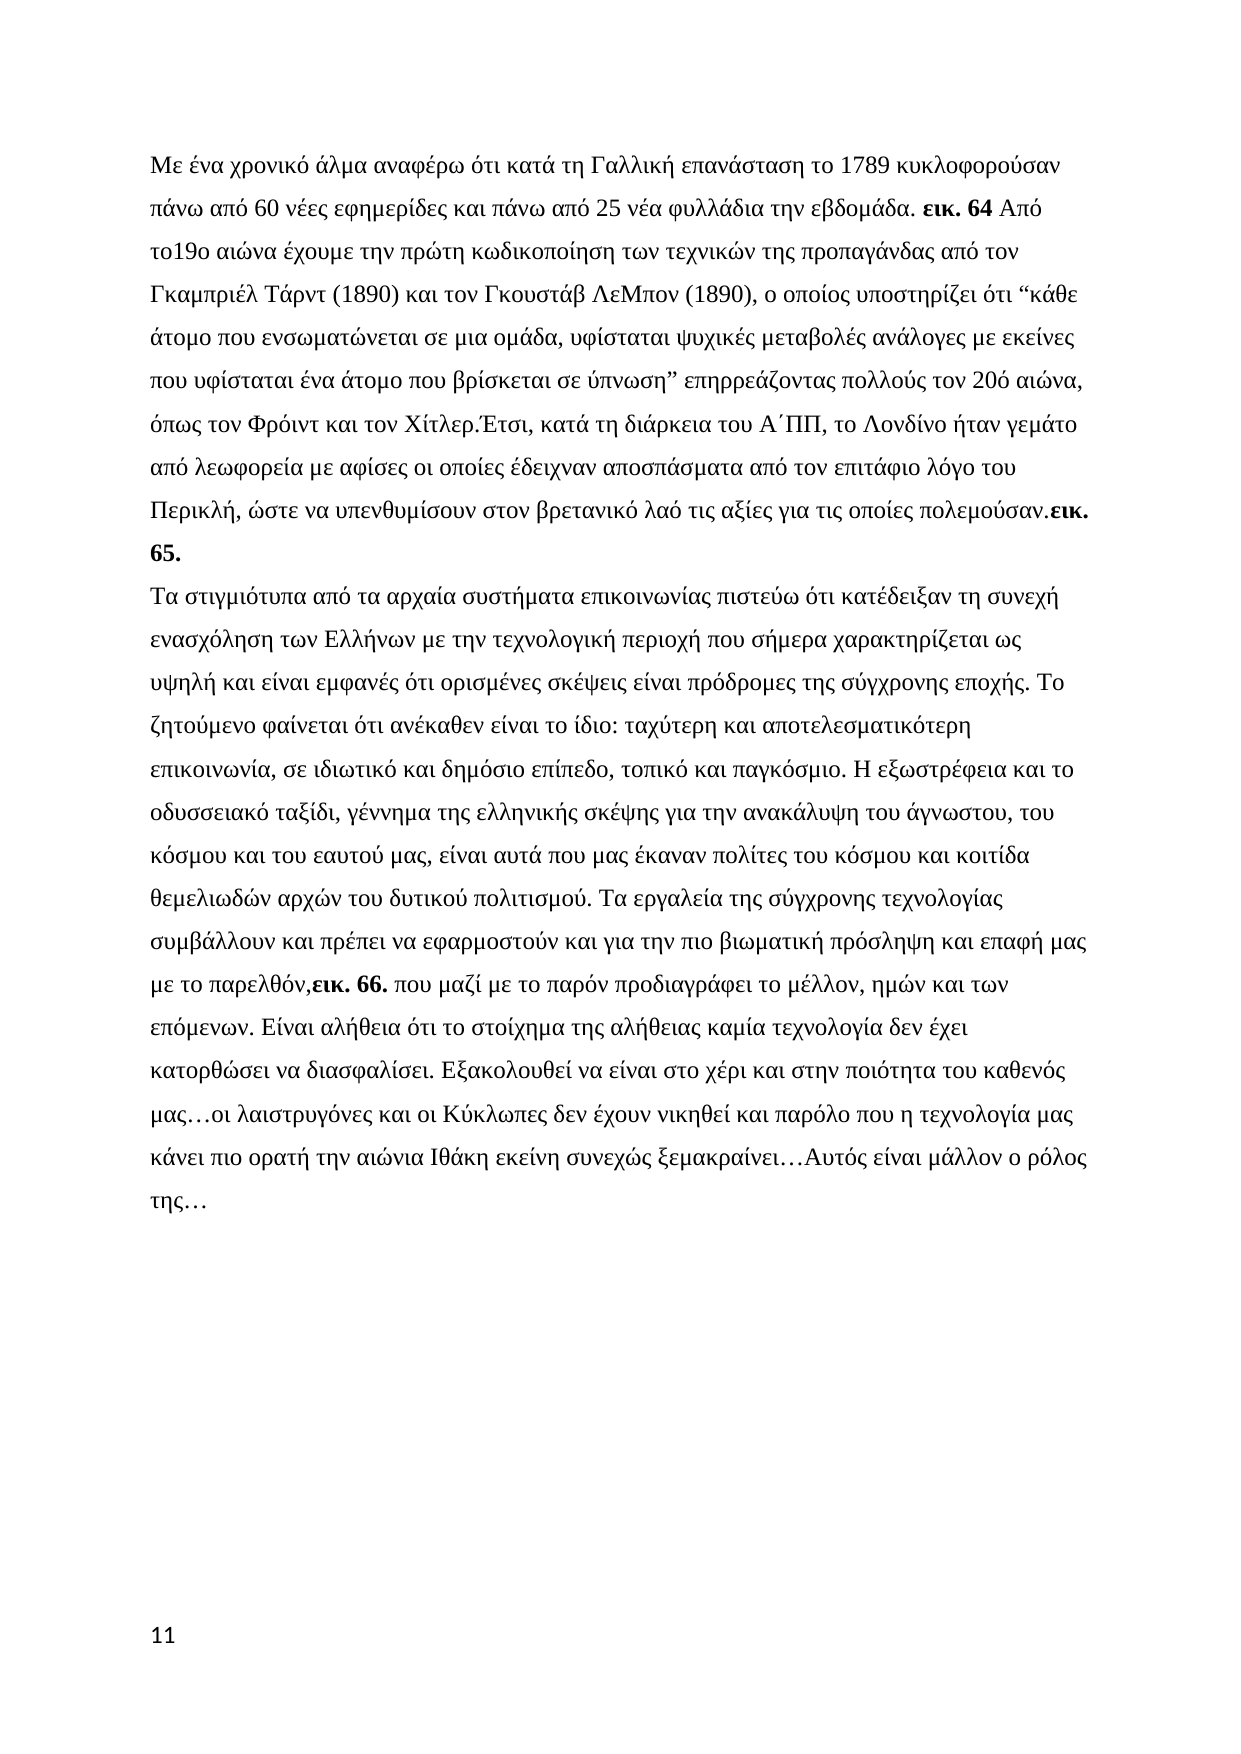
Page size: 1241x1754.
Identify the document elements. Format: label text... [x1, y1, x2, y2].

text Με ένα χρονικό άλμα αναφέρω ότι κατά τη Γαλλική επανάσταση το 1789 κυκλοφορούσαν πάνω από 60 νέες εφημερίδες και πάνω από 25 νέα φυλλάδια την εβδομάδα. εικ. 64 Από το19ο αιώνα έχουμε την πρώτη κωδικοποίηση των τεχνικών της προπαγάνδας από τον Γκαμπριέλ Τάρντ (1890) και τον Γκουστάβ ΛεΜπον (1890), ο οποίος υποστηρίζει ότι “κάθε άτομο που ενσωματώνεται σε μια ομάδα, υφίσταται ψυχικές μεταβολές ανάλογες με εκείνες που υφίσταται ένα άτομο που βρίσκεται σε ύπνωση” επηρρεάζοντας πολλούς τον 20ό αιώνα, όπως τον Φρόιντ και τον Χίτλερ.Έτσι, κατά τη διάρκεια του Α΄ΠΠ, το Λονδίνο ήταν γεμάτο από λεωφορεία με αφίσες οι οποίες έδειχναν αποσπάσματα από τον επιτάφιο λόγο του Περικλή, ώστε να υπενθυμίσουν στον βρετανικό λαό τις αξίες για τις οποίες πολεμούσαν.εικ. 65. [150, 150, 1090, 567]
text Τα στιγμιότυπα από τα αρχαία συστήματα επικοινωνίας πιστεύω ότι κατέδειξαν τη συνεχή ενασχόληση των Ελλήνων με την τεχνολογική περιοχή που σήμερα χαρακτηρίζεται ως υψηλή και είναι εμφανές ότι ορισμένες σκέψεις είναι πρόδρομες της σύγχρονης εποχής. Το ζητούμενο φαίνεται ότι ανέκαθεν είναι το ίδιο: ταχύτερη και αποτελεσματικότερη επικοινωνία, σε ιδιωτικό και δημόσιο επίπεδο, τοπικό και παγκόσμιο. Η εξωστρέφεια και το οδυσσειακό ταξίδι, γέννημα της ελληνικής σκέψης για την ανακάλυψη του άγνωστου, του κόσμου και του εαυτού μας, είναι αυτά που μας έκαναν πολίτες του κόσμου και κοιτίδα θεμελιωδών αρχών του δυτικού πολιτισμού. Τα εργαλεία της σύγχρονης τεχνολογίας συμβάλλουν και πρέπει να εφαρμοστούν και για την πιο βιωματική πρόσληψη και επαφή μας με το παρελθόν,εικ. 66. που μαζί με το παρόν προδιαγράφει το μέλλον, ημών και των επόμενων. Είναι αλήθεια ότι το στοίχημα της αλήθειας καμία τεχνολογία δεν έχει κατορθώσει να διασφαλίσει. Εξακολουθεί να είναι στο χέρι και στην ποιότητα του καθενός μας…οι λαιστρυγόνες και οι Κύκλωπες δεν έχουν νικηθεί και παρόλο που η τεχνολογία μας κάνει πιο ορατή την αιώνια Ιθάκη εκείνη συνεχώς ξεμακραίνει…Αυτός είναι μάλλον ο ρόλος της… [150, 581, 1090, 1214]
